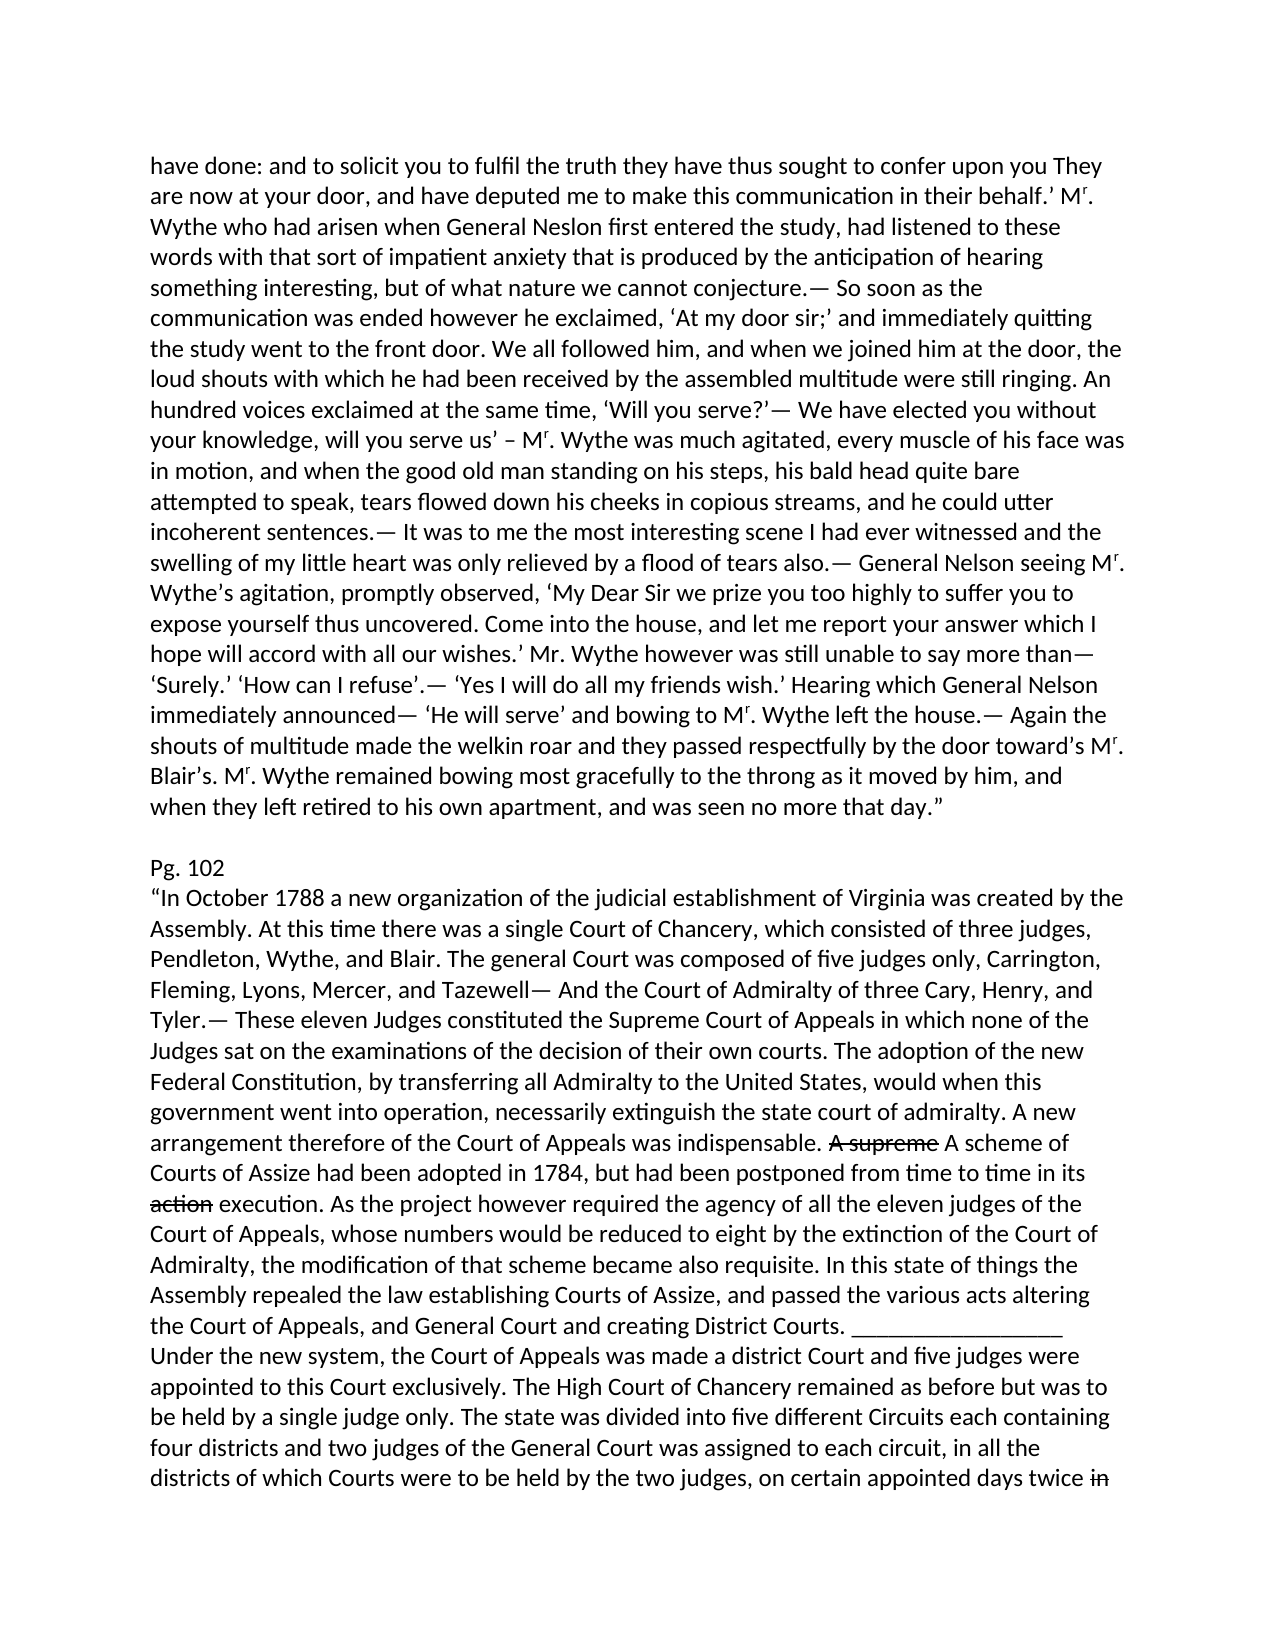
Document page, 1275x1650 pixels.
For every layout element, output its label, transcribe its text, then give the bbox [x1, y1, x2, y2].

text Pg. 102 [150, 852, 1125, 882]
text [150, 882, 1125, 1493]
